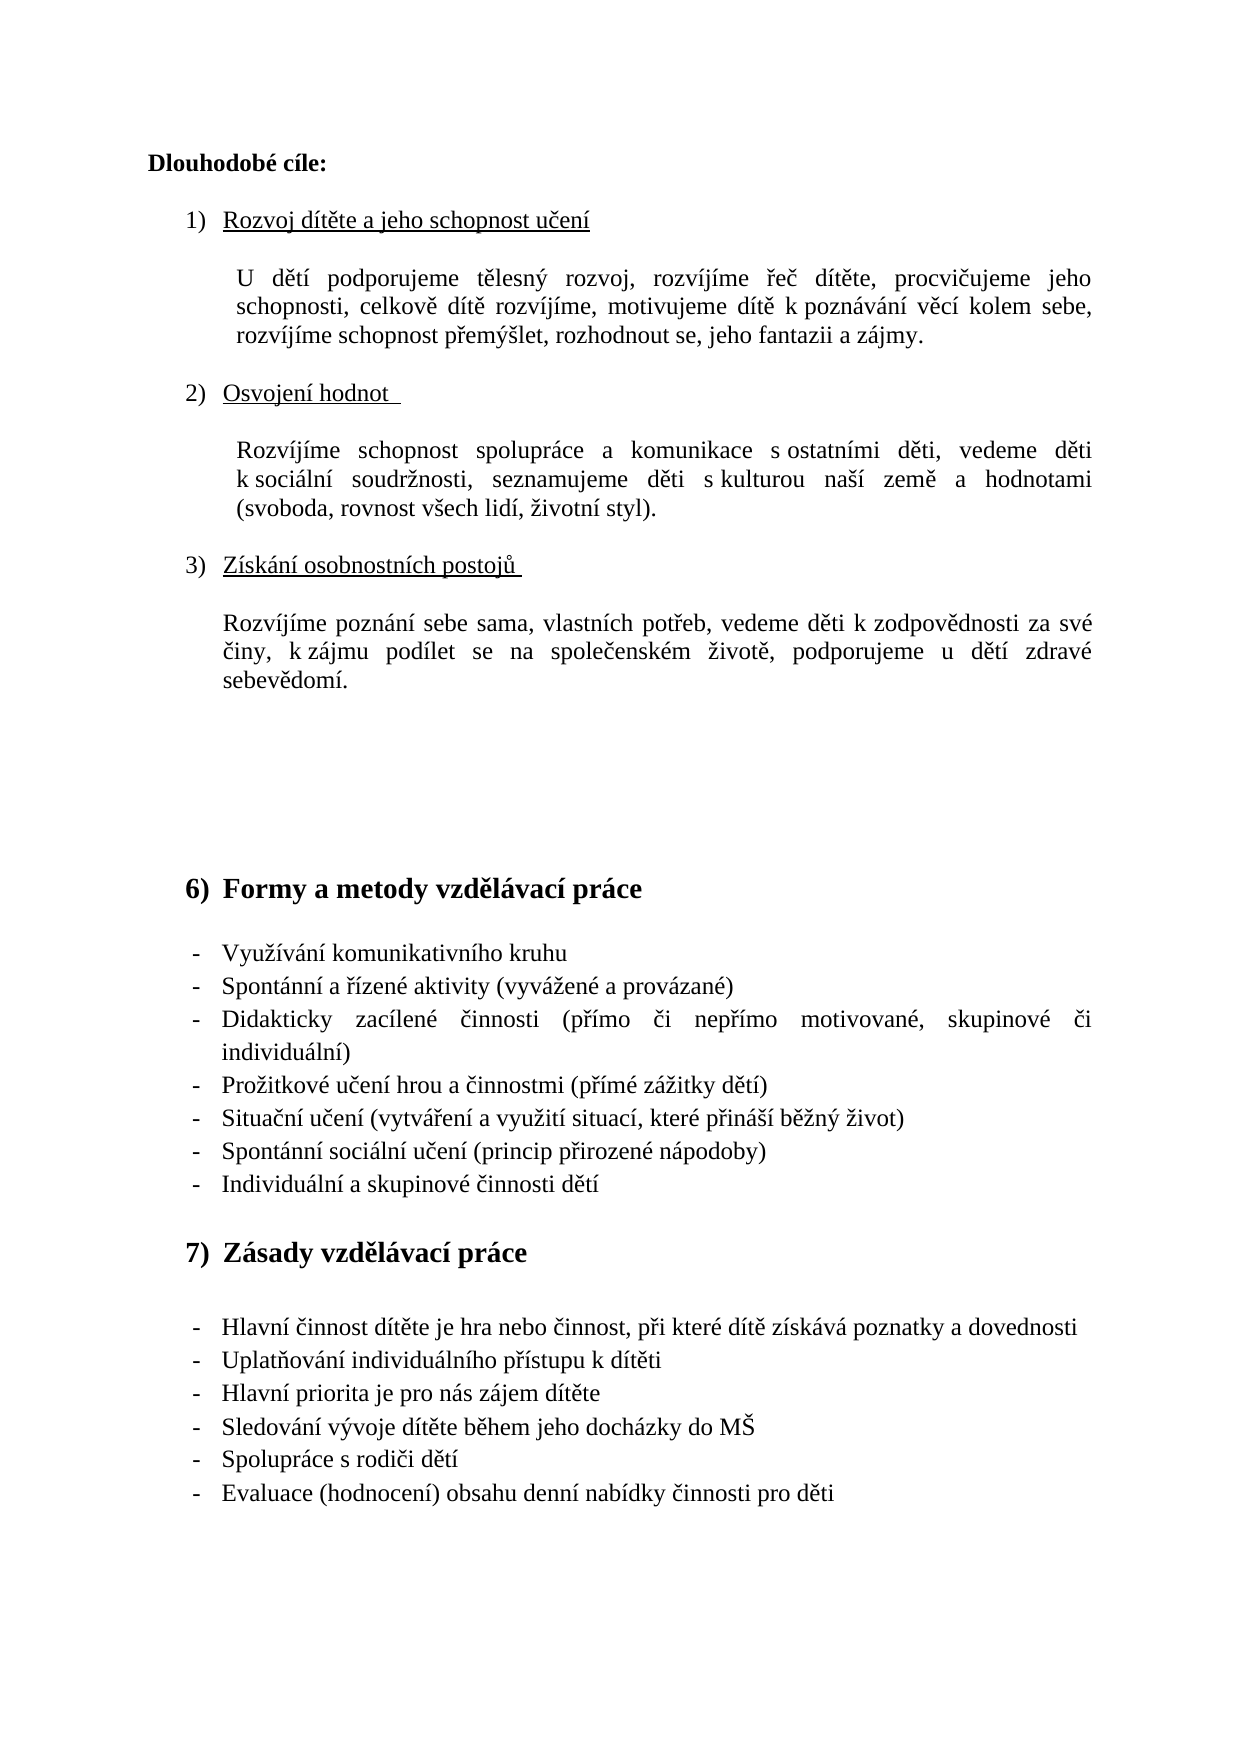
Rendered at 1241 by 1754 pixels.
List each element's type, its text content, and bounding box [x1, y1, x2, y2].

list Formy a metody vzdělávací práce [185, 871, 1093, 905]
list Prožitkové učení hrou a činnostmi (přímé zážitky dětí) [192, 1070, 1093, 1099]
list Rozvoj dítěte a jeho schopnost učení [185, 205, 1093, 234]
list U dětí podporujeme tělesný rozvoj, rozvíjíme řeč dítěte, procvičujeme jeho schopnosti, celkově dítě rozvíjíme, motivujeme dítě k poznávání věcí kolem sebe, rozvíjíme schopnost přemýšlet, rozhodnout se, jeho fantazii a zájmy. [236, 263, 1093, 349]
list Hlavní priorita je pro nás zájem dítěte [192, 1378, 1093, 1407]
list Evaluace (hodnocení) obsahu denní nabídky činnosti pro děti [192, 1478, 1093, 1506]
list Získání osobnostních postojů [185, 550, 1093, 579]
list Sledování vývoje dítěte během jeho docházky do MŠ [192, 1412, 1093, 1440]
list Didakticky zacílené činnosti (přímo či nepřímo motivované, skupinové či individuální) [192, 1004, 1093, 1066]
text Rozvíjíme schopnost spolupráce a komunikace s ostatními děti, vedeme děti k sociální soudržnosti, seznamujeme děti s kulturou naší země a hodnotami (svoboda, rovnost všech lidí, životní styl). [236, 435, 1093, 521]
list Hlavní činnost dítěte je hra nebo činnost, při které dítě získává poznatky a dovednosti [192, 1312, 1093, 1341]
list Uplatňování individuálního přístupu k dítěti [192, 1346, 1093, 1374]
text Dlouhodobé cíle: [148, 148, 1093, 176]
list Situační učení (vytváření a využití situací, které přináší běžný život) [192, 1103, 1093, 1132]
list Osvojení hodnot [185, 378, 1093, 406]
list Rozvíjíme poznání sebe sama, vlastních potřeb, vedeme děti k zodpovědnosti za své činy, k zájmu podílet se na společenském životě, podporujeme u dětí zdravé sebevědomí. [223, 608, 1093, 694]
list Využívání komunikativního kruhu [192, 938, 1093, 967]
list Spolupráce s rodiči dětí [192, 1444, 1093, 1473]
list Zásady vzdělávací práce [185, 1235, 1093, 1269]
list Individuální a skupinové činnosti dětí [192, 1169, 1093, 1198]
list Spontánní sociální učení (princip přirozené nápodoby) [192, 1136, 1093, 1165]
list Spontánní a řízené aktivity (vyvážené a provázané) [192, 971, 1093, 1000]
